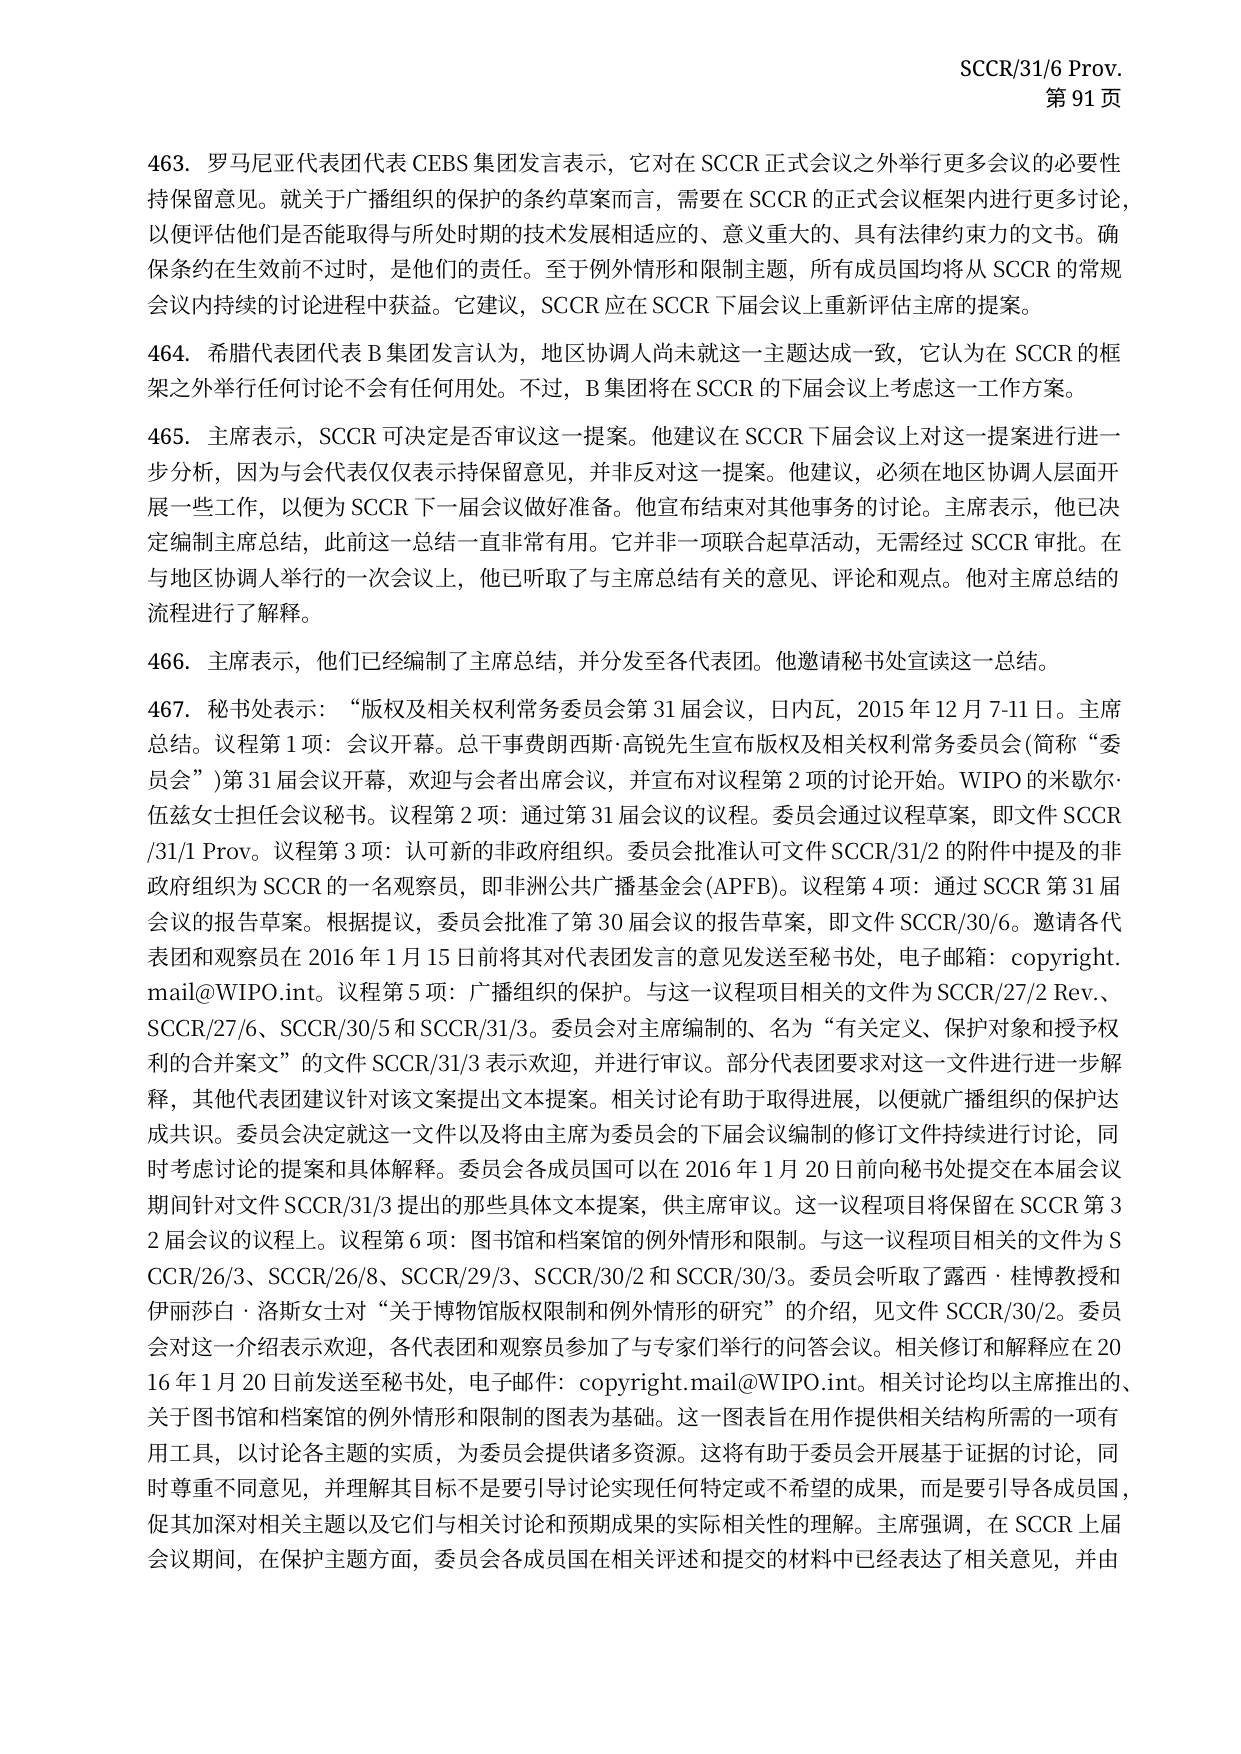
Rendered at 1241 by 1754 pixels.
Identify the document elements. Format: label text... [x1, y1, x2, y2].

list 主席表示，SCCR可决定是否审议这一提案。他建议在SCCR下届会议上对这一提案进行进一步分析，因为与会代表仅仅表示持保留意见，并非反对这一提案。他建议，必须在地区协调人层面开展一些工作，以便为SCCR下一届会议做好准备。他宣布结束对其他事务的讨论。主席表示，他已决定编制主席总结，此前这一总结一直非常有用。它并非一项联合起草活动，无需经过SCCR审批。在与地区协调人举行的一次会议上，他已听取了与主席总结有关的意见、评论和观点。他对主席总结的流程进行了解释。 [148, 415, 1122, 628]
list 主席表示，他们已经编制了主席总结，并分发至各代表团。他邀请秘书处宣读这一总结。 [148, 640, 1122, 676]
list 罗马尼亚代表团代表CEBS集团发言表示，它对在SCCR正式会议之外举行更多会议的必要性持保留意见。就关于广播组织的保护的条约草案而言，需要在SCCR的正式会议框架内进行更多讨论，以便评估他们是否能取得与所处时期的技术发展相适应的、意义重大的、具有法律约束力的文书。确保条约在生效前不过时，是他们的责任。至于例外情形和限制主题，所有成员国均将从SCCR的常规会议内持续的讨论进程中获益。它建议，SCCR应在SCCR下届会议上重新评估主席的提案。 [148, 142, 1122, 319]
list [148, 688, 1122, 1574]
list 希腊代表团代表B集团发言认为，地区协调人尚未就这一主题达成一致，它认为在SCCR的框架之外举行任何讨论不会有任何用处。不过，B集团将在SCCR的下届会议上考虑这一工作方案。 [148, 332, 1122, 403]
